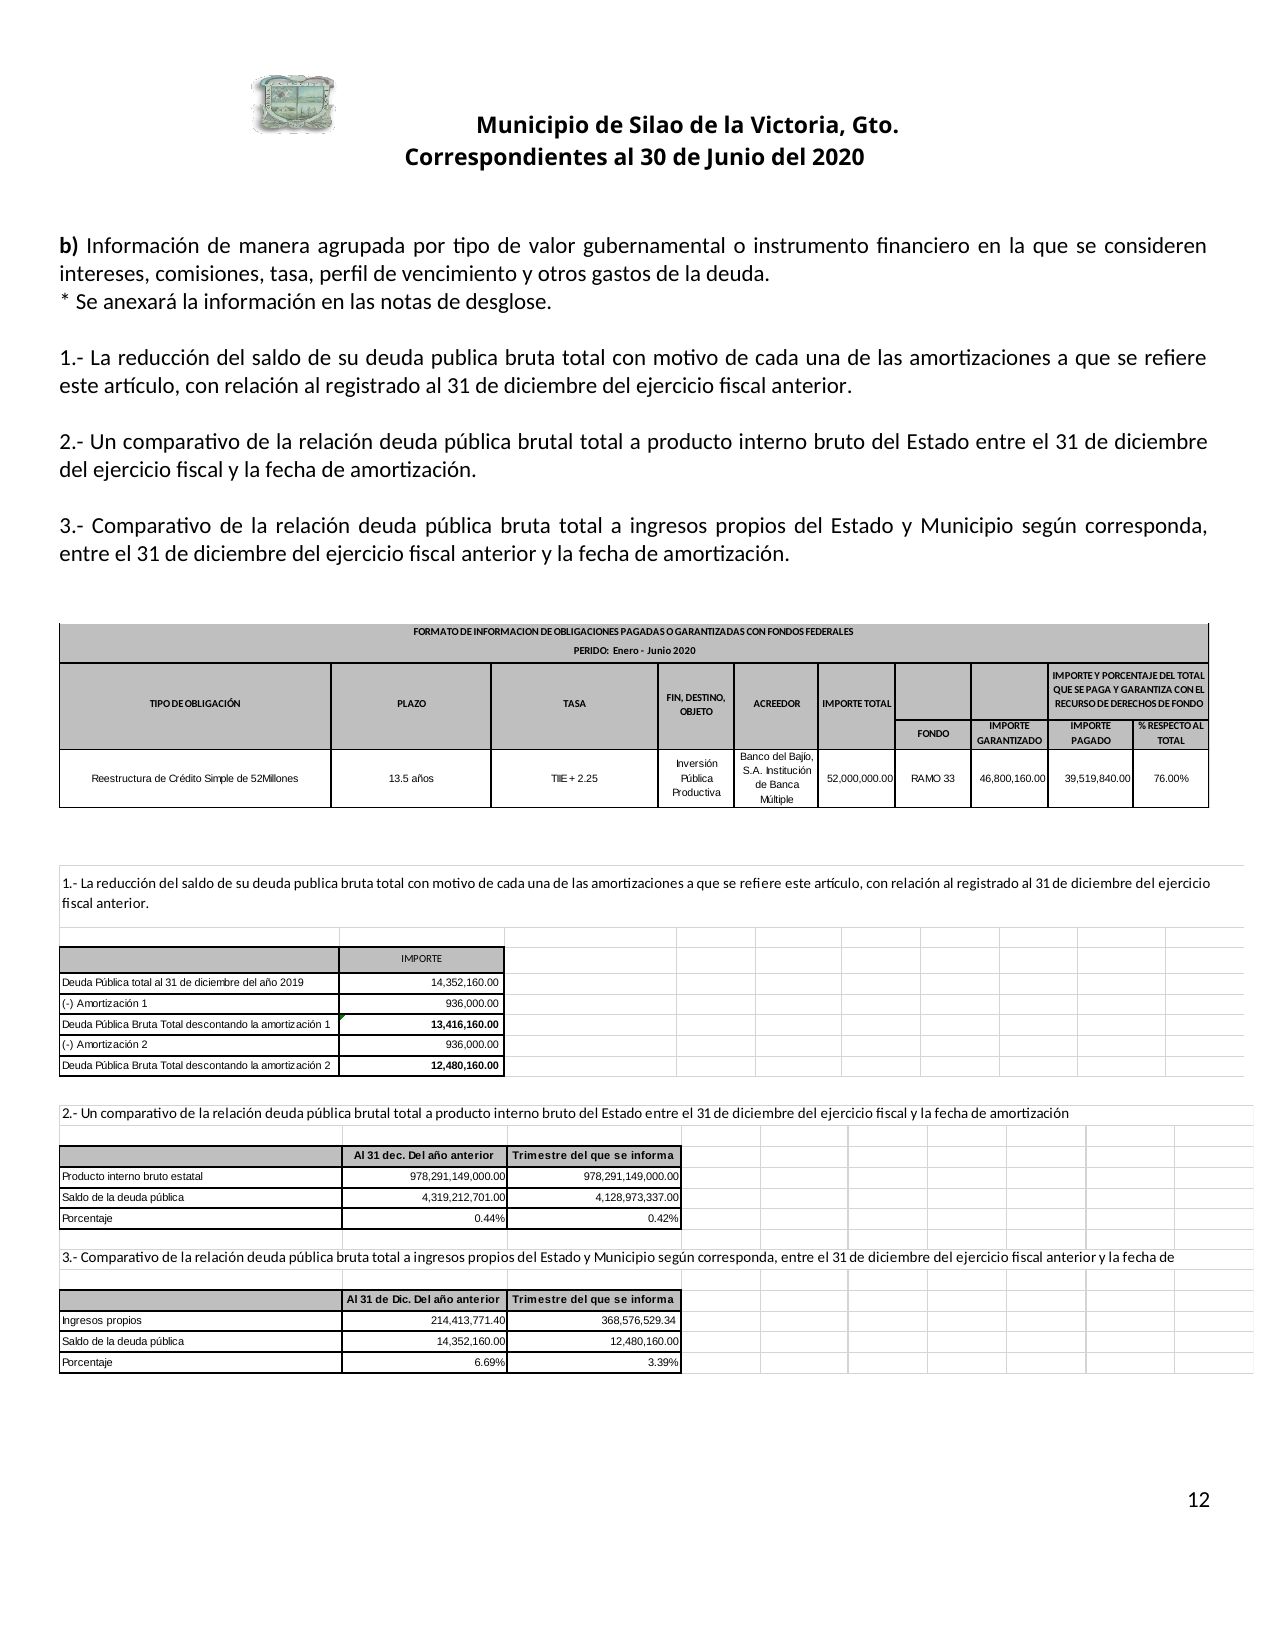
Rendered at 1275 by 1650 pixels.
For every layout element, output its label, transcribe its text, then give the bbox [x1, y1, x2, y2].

text 3.- Comparativo de la relación deuda pública bruta total a ingresos propios del Estado y Municipio según corresponda, entre el 31 de diciembre del ejercicio fiscal anterior y la fecha de amortización. [59, 511, 1210, 567]
text * Se anexará la información en las notas de desglose. [59, 287, 1210, 315]
text b) Información de manera agrupada por tipo de valor gubernamental o instrumento financiero en la que se consideren intereses, comisiones, tasa, perfil de vencimiento y otros gastos de la deuda. [59, 231, 1210, 287]
text 1.- La reducción del saldo de su deuda publica bruta total con motivo de cada una de las amortizaciones a que se refiere este artículo, con relación al registrado al 31 de diciembre del ejercicio fiscal anterior. [59, 343, 1210, 399]
picture [249, 73, 340, 134]
text 2.- Un comparativo de la relación deuda pública brutal total a producto interno bruto del Estado entre el 31 de diciembre del ejercicio fiscal y la fecha de amortización. [59, 427, 1210, 483]
